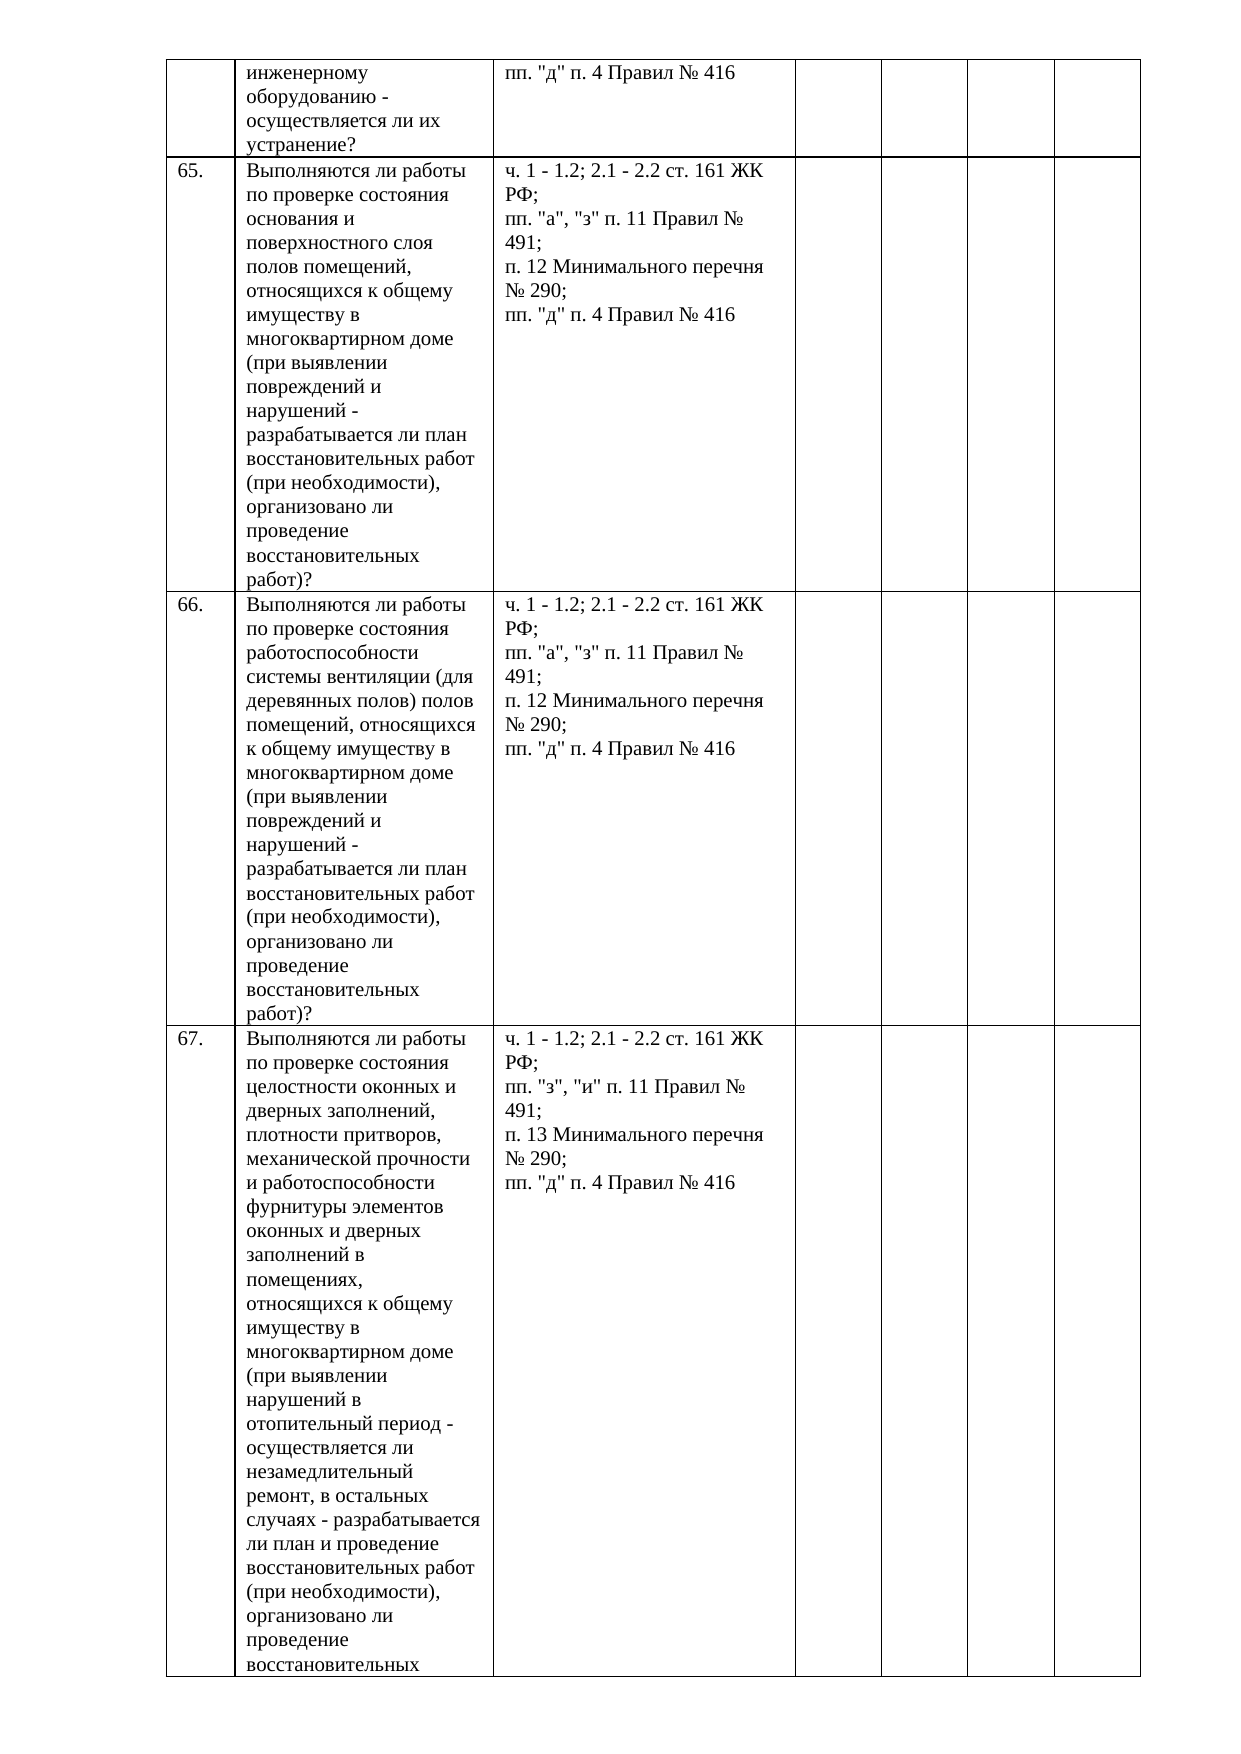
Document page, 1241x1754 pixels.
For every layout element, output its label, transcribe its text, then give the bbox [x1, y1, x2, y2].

table_cell [968, 158, 1054, 591]
table_cell Выполняются ли работы по проверке состояния работоспособности системы вентиляции (для деревянных полов) полов помещений, относящихся к общему имуществу в многоквартирном доме (при выявлении повреждений и нарушений - разрабатывается ли план восстановительных работ (при необходимости), организовано ли проведение восстановительных работ)? [236, 592, 493, 1025]
table_cell [1055, 60, 1140, 156]
table_cell [968, 592, 1054, 1025]
table_cell [167, 1026, 234, 1676]
table_cell [796, 60, 881, 156]
table_cell [1055, 1026, 1140, 1676]
table_cell [796, 592, 881, 1025]
table_cell [167, 60, 234, 156]
table_cell ч. 1 - 1.2; 2.1 - 2.2 ст. 161 ЖК РФ; пп. "а", "з" п. 11 Правил № 491; п. 12 Минимального перечня № 290; пп. "д" п. 4 Правил № 416 [494, 592, 795, 1025]
table_cell [882, 1026, 967, 1676]
table_cell [882, 158, 967, 591]
table_cell [167, 592, 234, 1025]
table_cell [968, 1026, 1054, 1676]
table_cell [882, 592, 967, 1025]
table_cell [167, 158, 234, 591]
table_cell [494, 60, 795, 156]
table_cell ч. 1 - 1.2; 2.1 - 2.2 ст. 161 ЖК РФ; пп. "а", "з" п. 11 Правил № 491; п. 12 Минимального перечня № 290; пп. "д" п. 4 Правил № 416 [494, 158, 795, 591]
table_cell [494, 1026, 795, 1676]
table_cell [236, 60, 493, 156]
table_cell [1055, 158, 1140, 591]
table_cell [796, 158, 881, 591]
table_cell [968, 60, 1054, 156]
table_cell [1055, 592, 1140, 1025]
table_cell [882, 60, 967, 156]
table_cell [796, 1026, 881, 1676]
table_cell Выполняются ли работы по проверке состояния основания и поверхностного слоя полов помещений, относящихся к общему имуществу в многоквартирном доме (при выявлении повреждений и нарушений - разрабатывается ли план восстановительных работ (при необходимости), организовано ли проведение восстановительных работ)? [236, 158, 493, 591]
